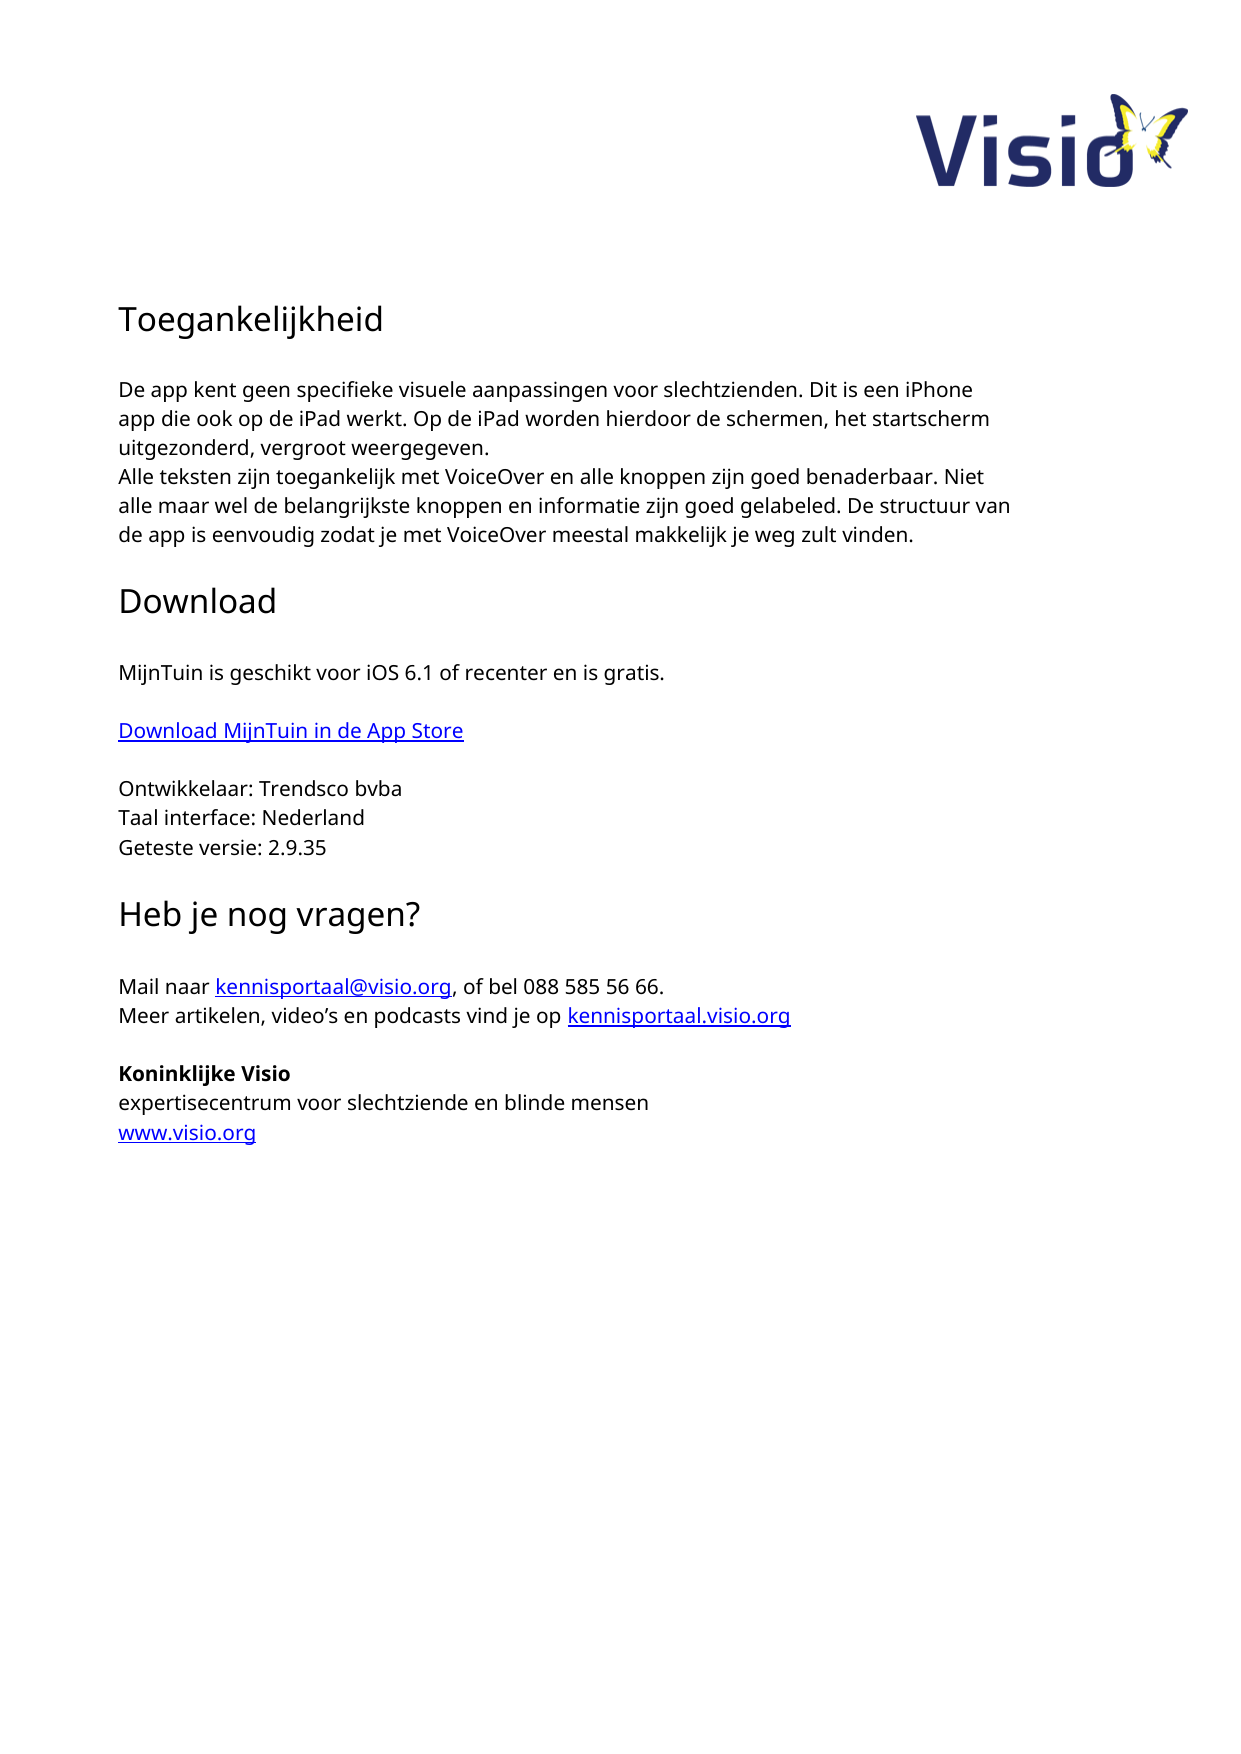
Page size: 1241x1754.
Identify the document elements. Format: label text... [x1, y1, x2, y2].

subtitle Download [118, 578, 1016, 624]
subtitle Heb je nog vragen? [118, 890, 1016, 936]
text Taal interface: Nederland [118, 803, 1016, 832]
text Geteste versie: 2.9.35 [118, 832, 1016, 861]
text De app kent geen specifieke visuele aanpassingen voor slechtzienden. Dit is een iPhone app die ook op de iPad werkt. Op de iPad worden hierdoor de schermen, het startscherm uitgezonderd, vergroot weergegeven. [118, 374, 1016, 462]
text Koninklijke Visio [118, 1059, 1016, 1088]
text Ontwikkelaar: Trendsco bvba [118, 774, 1016, 803]
text Mail naar kennisportaal@visio.org, of bel 088 585 56 66. [118, 969, 1016, 1000]
text Alle teksten zijn toegankelijk met VoiceOver en alle knoppen zijn goed benaderbaar. Niet alle maar wel de belangrijkste knoppen en informatie zijn goed gelabeled. De structuur van de app is eenvoudig zodat je met VoiceOver meestal makkelijk je weg zult vinden. [118, 462, 1016, 549]
picture [904, 89, 1199, 190]
text expertisecentrum voor slechtziende en blinde mensen [118, 1088, 1016, 1117]
text www.visio.org [118, 1117, 1016, 1146]
text Download MijnTuin in de App Store [118, 715, 1016, 744]
subtitle Toegankelijkheid [118, 295, 1016, 341]
text MijnTuin is geschikt voor iOS 6.1 of recenter en is gratis. [118, 657, 1016, 686]
text Meer artikelen, video’s en podcasts vind je op kennisportaal.visio.org [118, 1000, 1016, 1029]
